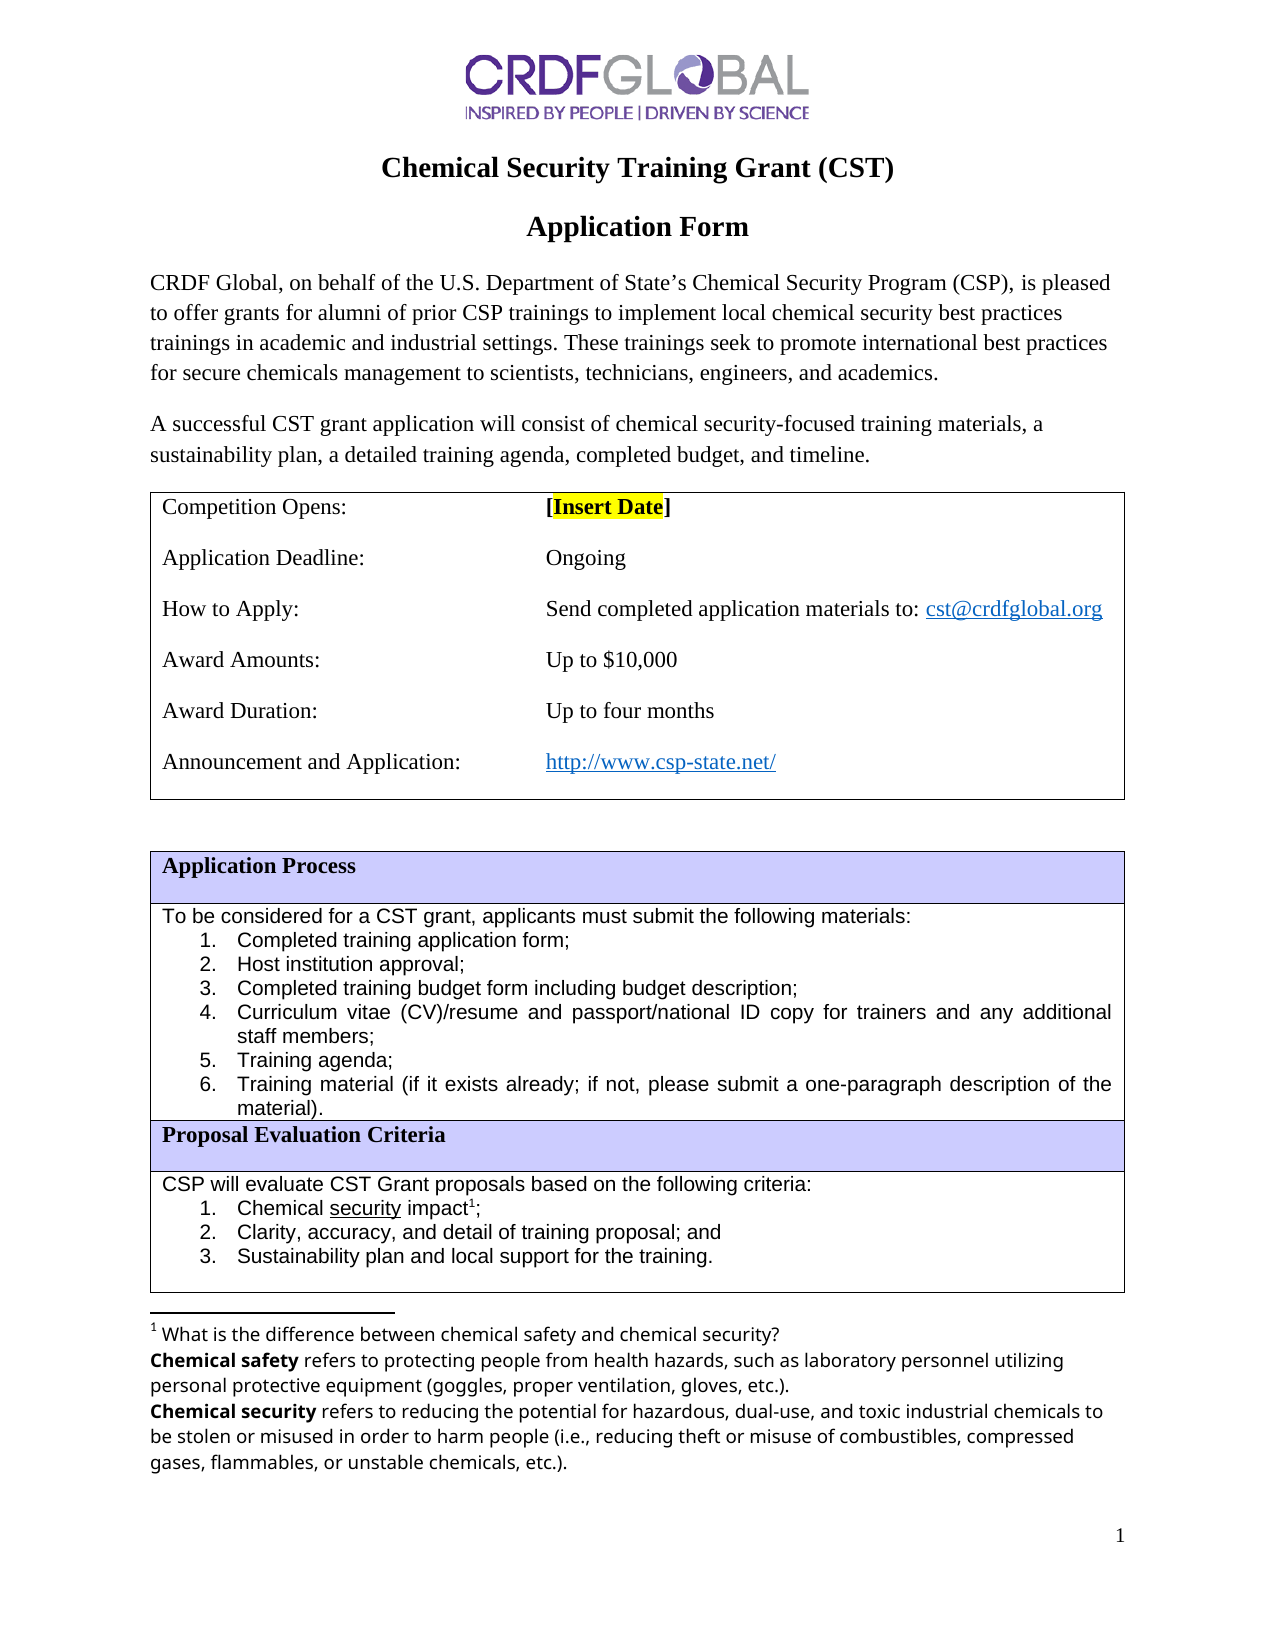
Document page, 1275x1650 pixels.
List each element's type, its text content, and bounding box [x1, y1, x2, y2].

table_cell To be considered for a CST grant, applicants must submit the following materials: Completed training application form; Host institution approval; Completed training budget form including budget description; Curriculum vitae (CV)/resume and passport/national ID copy for trainers and any additional staff members; Training agenda; Training material (if it exists already; if not, please submit a one-paragraph description of the material). [151, 904, 1124, 1120]
text Application Form [150, 209, 1125, 243]
table_cell Announcement and Application: [151, 748, 534, 799]
table_header Competition Opens: [151, 493, 534, 544]
table_header Application Process [151, 852, 1124, 903]
table_cell Award Amounts: [151, 646, 534, 697]
table_cell Send completed application materials to: cst@crdfglobal.org [534, 595, 1124, 646]
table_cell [151, 1172, 1124, 1292]
table_cell Ongoing [534, 544, 1124, 595]
text A successful CST grant application will consist of chemical security-focused training materials, a sustainability plan, a detailed training agenda, completed budget, and timeline. [150, 410, 1125, 467]
text Chemical Security Training Grant (CST) [150, 150, 1125, 183]
table_cell Up to four months [534, 697, 1124, 748]
text CRDF Global, on behalf of the U.S. Department of State’s Chemical Security Program (CSP), is pleased to offer grants for alumni of prior CSP trainings to implement local chemical security best practices trainings in academic and industrial settings. These trainings seek to promote international best practices for secure chemicals management to scientists, technicians, engineers, and academics. [150, 269, 1125, 386]
table_cell Up to $10,000 [534, 646, 1124, 697]
table_cell Application Deadline: [151, 544, 534, 595]
table_cell Proposal Evaluation Criteria [151, 1121, 1124, 1171]
picture [464, 54, 809, 120]
table_cell Award Duration: [151, 697, 534, 748]
table_cell http://www.csp-state.net/ [534, 748, 1124, 799]
table_cell How to Apply: [151, 595, 534, 646]
table_header [Insert Date] [534, 493, 1124, 544]
